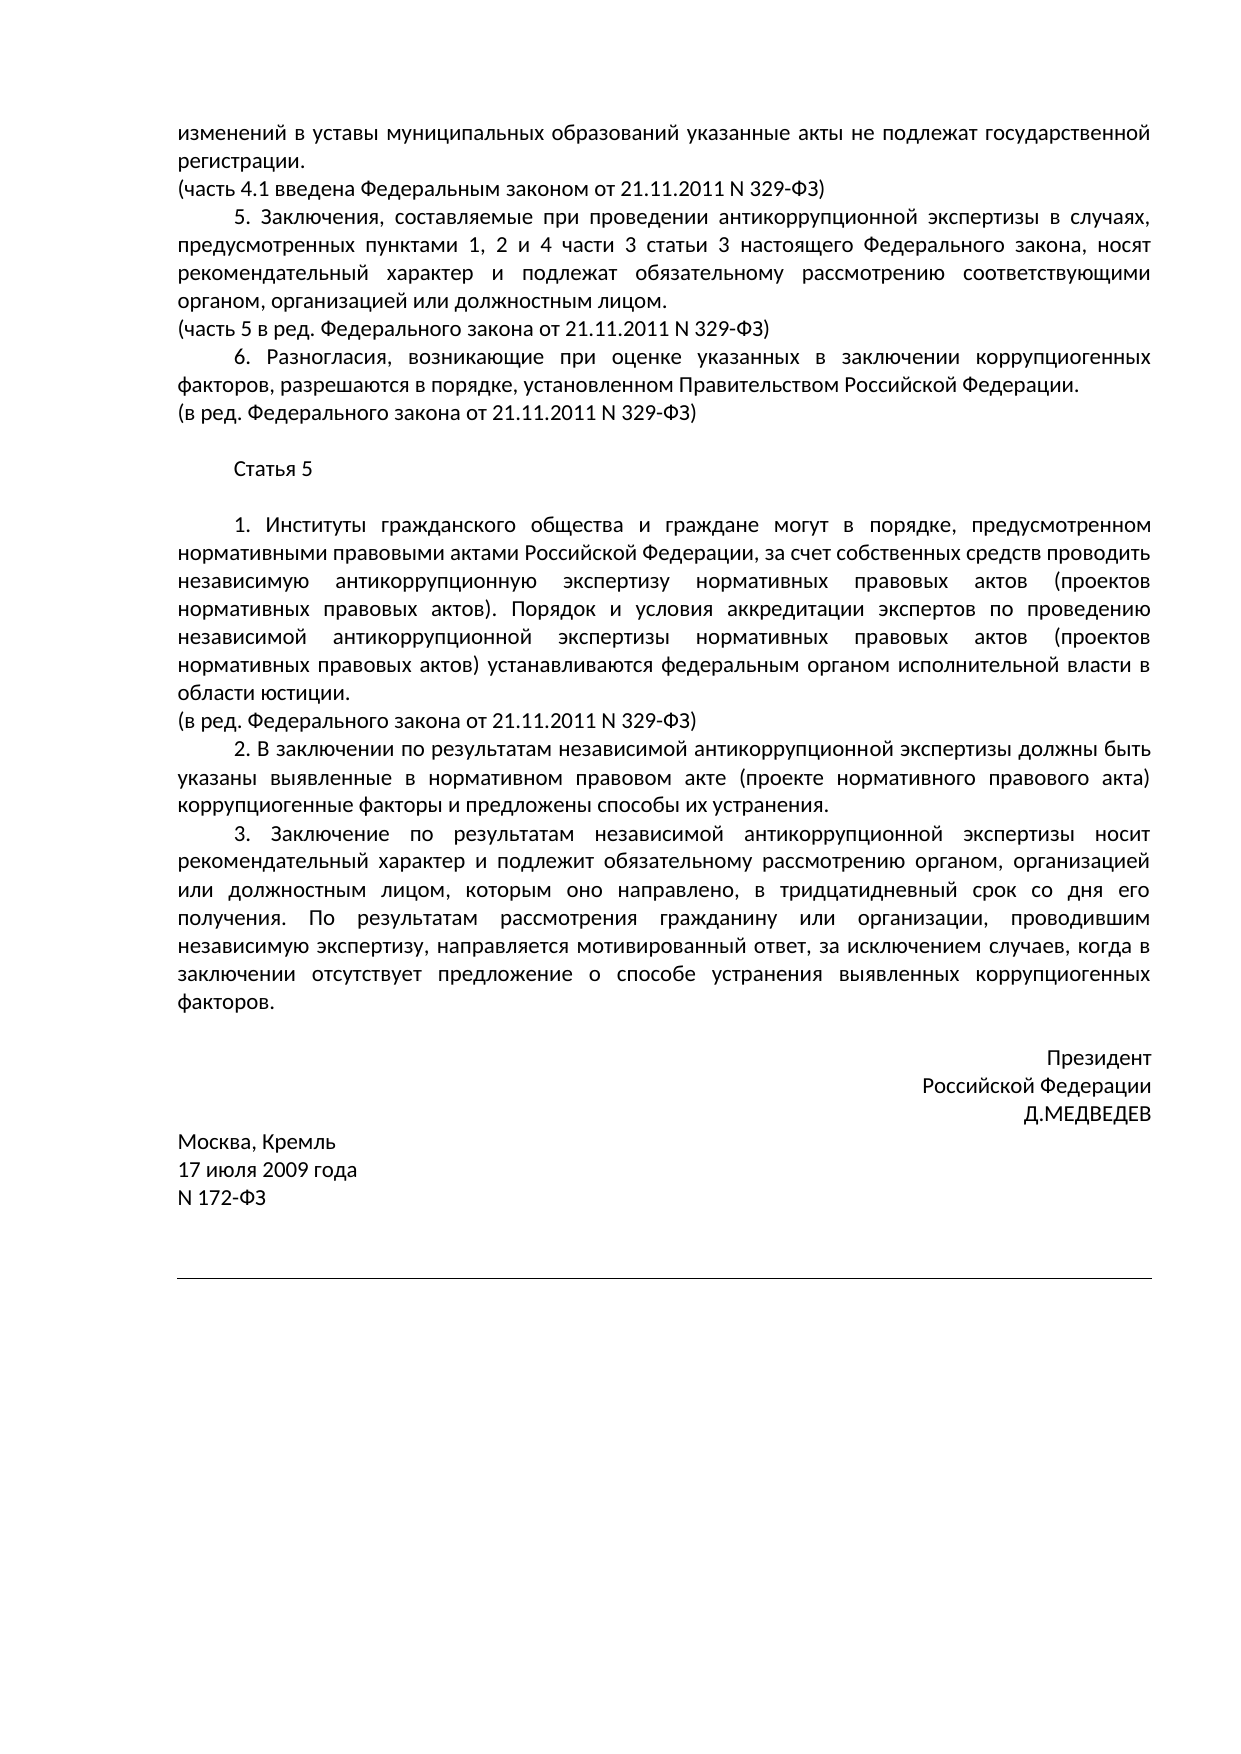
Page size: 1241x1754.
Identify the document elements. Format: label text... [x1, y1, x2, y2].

text Статья 5 [177, 454, 1152, 482]
text Москва, Кремль [177, 1127, 1152, 1155]
text 6. Разногласия, возникающие при оценке указанных в заключении коррупциогенных факторов, разрешаются в порядке, установленном Правительством Российской Федерации. [177, 342, 1152, 398]
text (в ред. Федерального закона от 21.11.2011 N 329-ФЗ) [177, 398, 1152, 426]
text Президент [177, 1043, 1152, 1071]
text (в ред. Федерального закона от 21.11.2011 N 329-ФЗ) [177, 707, 1152, 734]
text (часть 5 в ред. Федерального закона от 21.11.2011 N 329-ФЗ) [177, 314, 1152, 342]
text Российской Федерации [177, 1071, 1152, 1099]
text 17 июля 2009 года [177, 1155, 1152, 1183]
text 1. Институты гражданского общества и граждане могут в порядке, предусмотренном нормативными правовыми актами Российской Федерации, за счет собственных средств проводить независимую антикоррупционную экспертизу нормативных правовых актов (проектов нормативных правовых актов). Порядок и условия аккредитации экспертов по проведению независимой антикоррупционной экспертизы нормативных правовых актов (проектов нормативных правовых актов) устанавливаются федеральным органом исполнительной власти в области юстиции. [177, 510, 1152, 707]
text 2. В заключении по результатам независимой антикоррупционной экспертизы должны быть указаны выявленные в нормативном правовом акте (проекте нормативного правового акта) коррупциогенные факторы и предложены способы их устранения. [177, 734, 1152, 819]
text (часть 4.1 введена Федеральным законом от 21.11.2011 N 329-ФЗ) [177, 174, 1152, 202]
text 3. Заключение по результатам независимой антикоррупционной экспертизы носит рекомендательный характер и подлежит обязательному рассмотрению органом, организацией или должностным лицом, которым оно направлено, в тридцатидневный срок со дня его получения. По результатам рассмотрения гражданину или организации, проводившим независимую экспертизу, направляется мотивированный ответ, за исключением случаев, когда в заключении отсутствует предложение о способе устранения выявленных коррупциогенных факторов. [177, 819, 1152, 1015]
text Д.МЕДВЕДЕВ [177, 1099, 1152, 1127]
text N 172-ФЗ [177, 1183, 1152, 1211]
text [177, 118, 1152, 174]
text 5. Заключения, составляемые при проведении антикоррупционной экспертизы в случаях, предусмотренных пунктами 1, 2 и 4 части 3 статьи 3 настоящего Федерального закона, носят рекомендательный характер и подлежат обязательному рассмотрению соответствующими органом, организацией или должностным лицом. [177, 202, 1152, 314]
